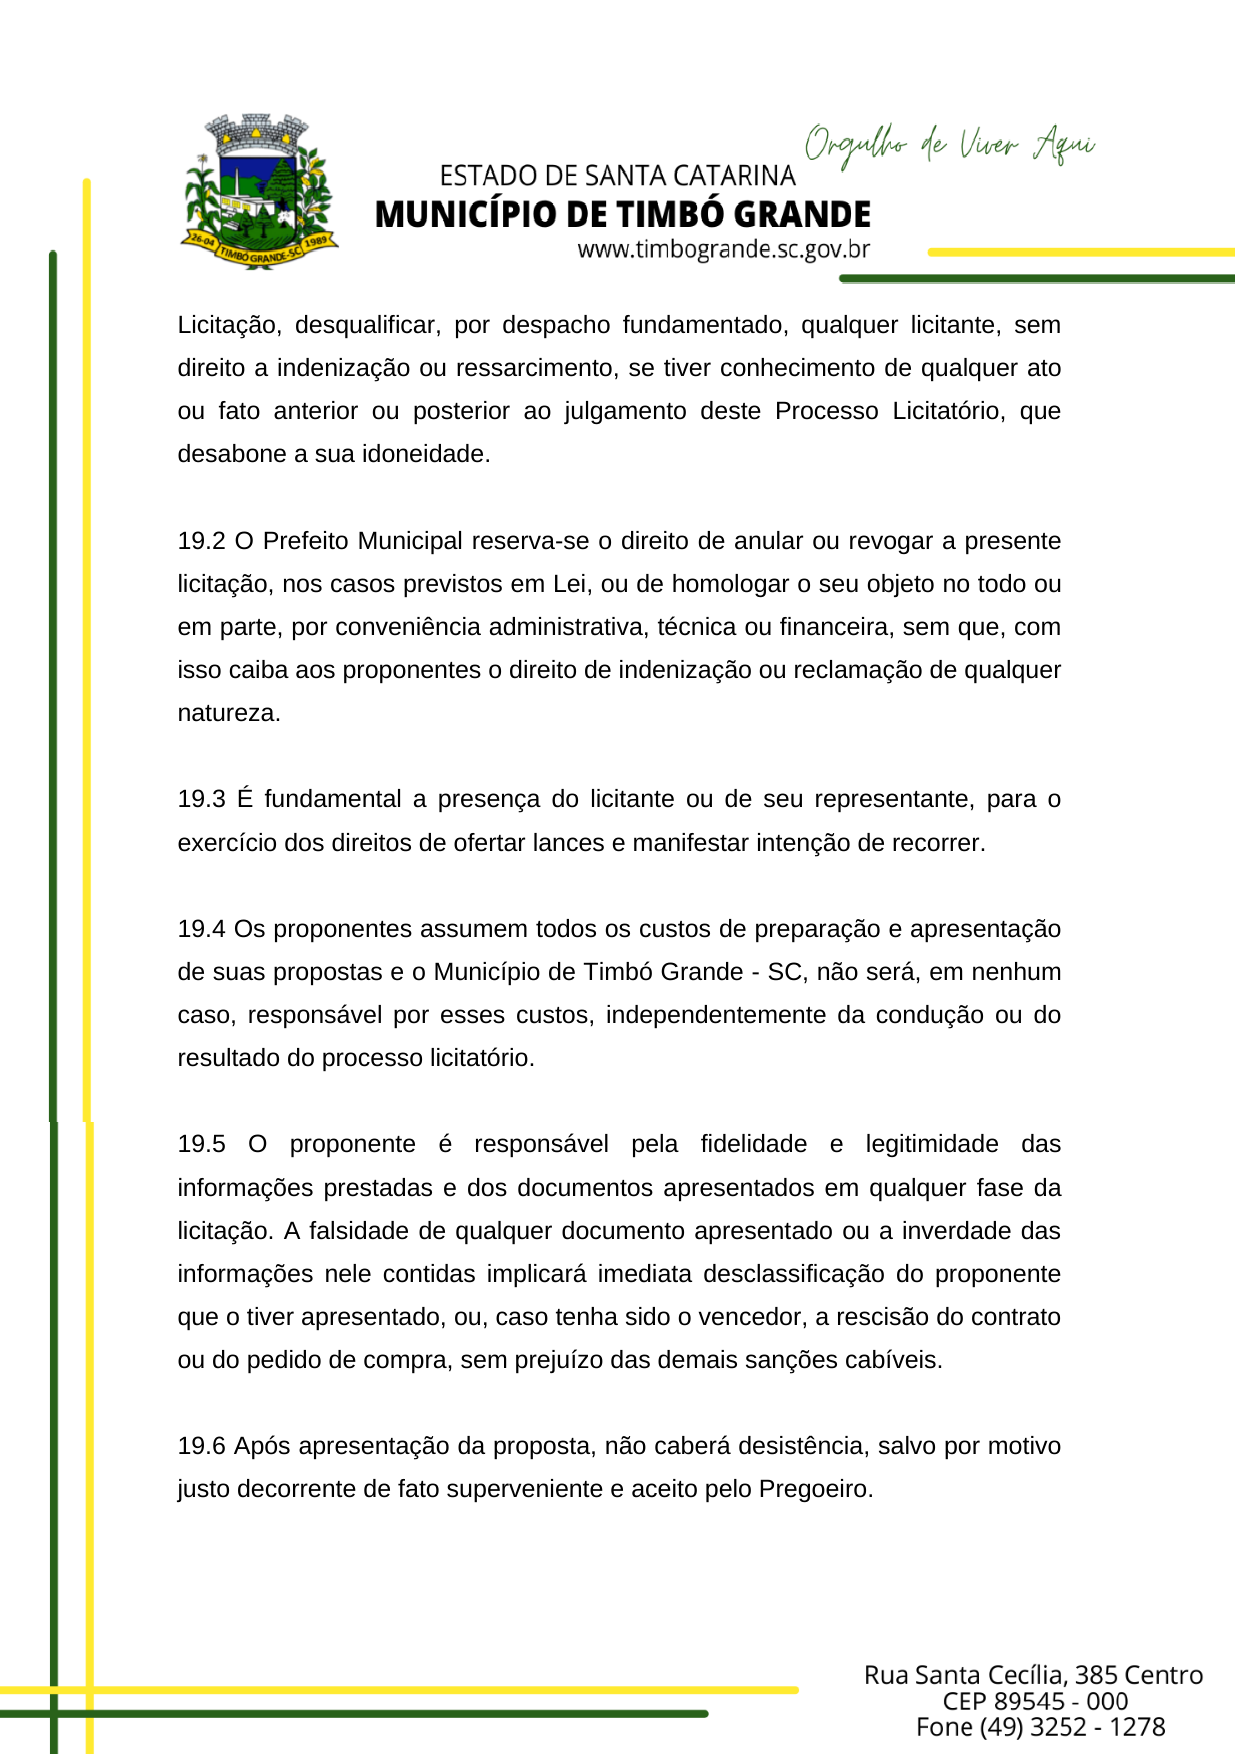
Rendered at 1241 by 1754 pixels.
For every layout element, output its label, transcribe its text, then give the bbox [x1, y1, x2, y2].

picture [0, 0, 1241, 1754]
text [177, 310, 1063, 468]
text 19.5 O proponente é responsável pela fidelidade e legitimidade das informações prestadas e dos documentos apresentados em qualquer fase da licitação. A falsidade de qualquer documento apresentado ou a inverdade das informações nele contidas implicará imediata desclassificação do proponente que o tiver apresentado, ou, caso tenha sido o vencedor, a rescisão do contrato ou do pedido de compra, sem prejuízo das demais sanções cabíveis. [177, 1129, 1063, 1374]
text 19.4 Os proponentes assumem todos os custos de preparação e apresentação de suas propostas e o Município de Timbó Grande - SC, não será, em nenhum caso, responsável por esses custos, independentemente da condução ou do resultado do processo licitatório. [177, 914, 1063, 1072]
text 19.3 É fundamental a presença do licitante ou de seu representante, para o exercício dos direitos de ofertar lances e manifestar intenção de recorrer. [177, 784, 1063, 856]
text 19.6 Após apresentação da proposta, não caberá desistência, salvo por motivo justo decorrente de fato superveniente e aceito pelo Pregoeiro. [177, 1431, 1063, 1503]
text 19.2 O Prefeito Municipal reserva-se o direito de anular ou revogar a presente licitação, nos casos previstos em Lei, ou de homologar o seu objeto no todo ou em parte, por conveniência administrativa, técnica ou financeira, sem que, com isso caiba aos proponentes o direito de indenização ou reclamação de qualquer natureza. [177, 526, 1063, 727]
